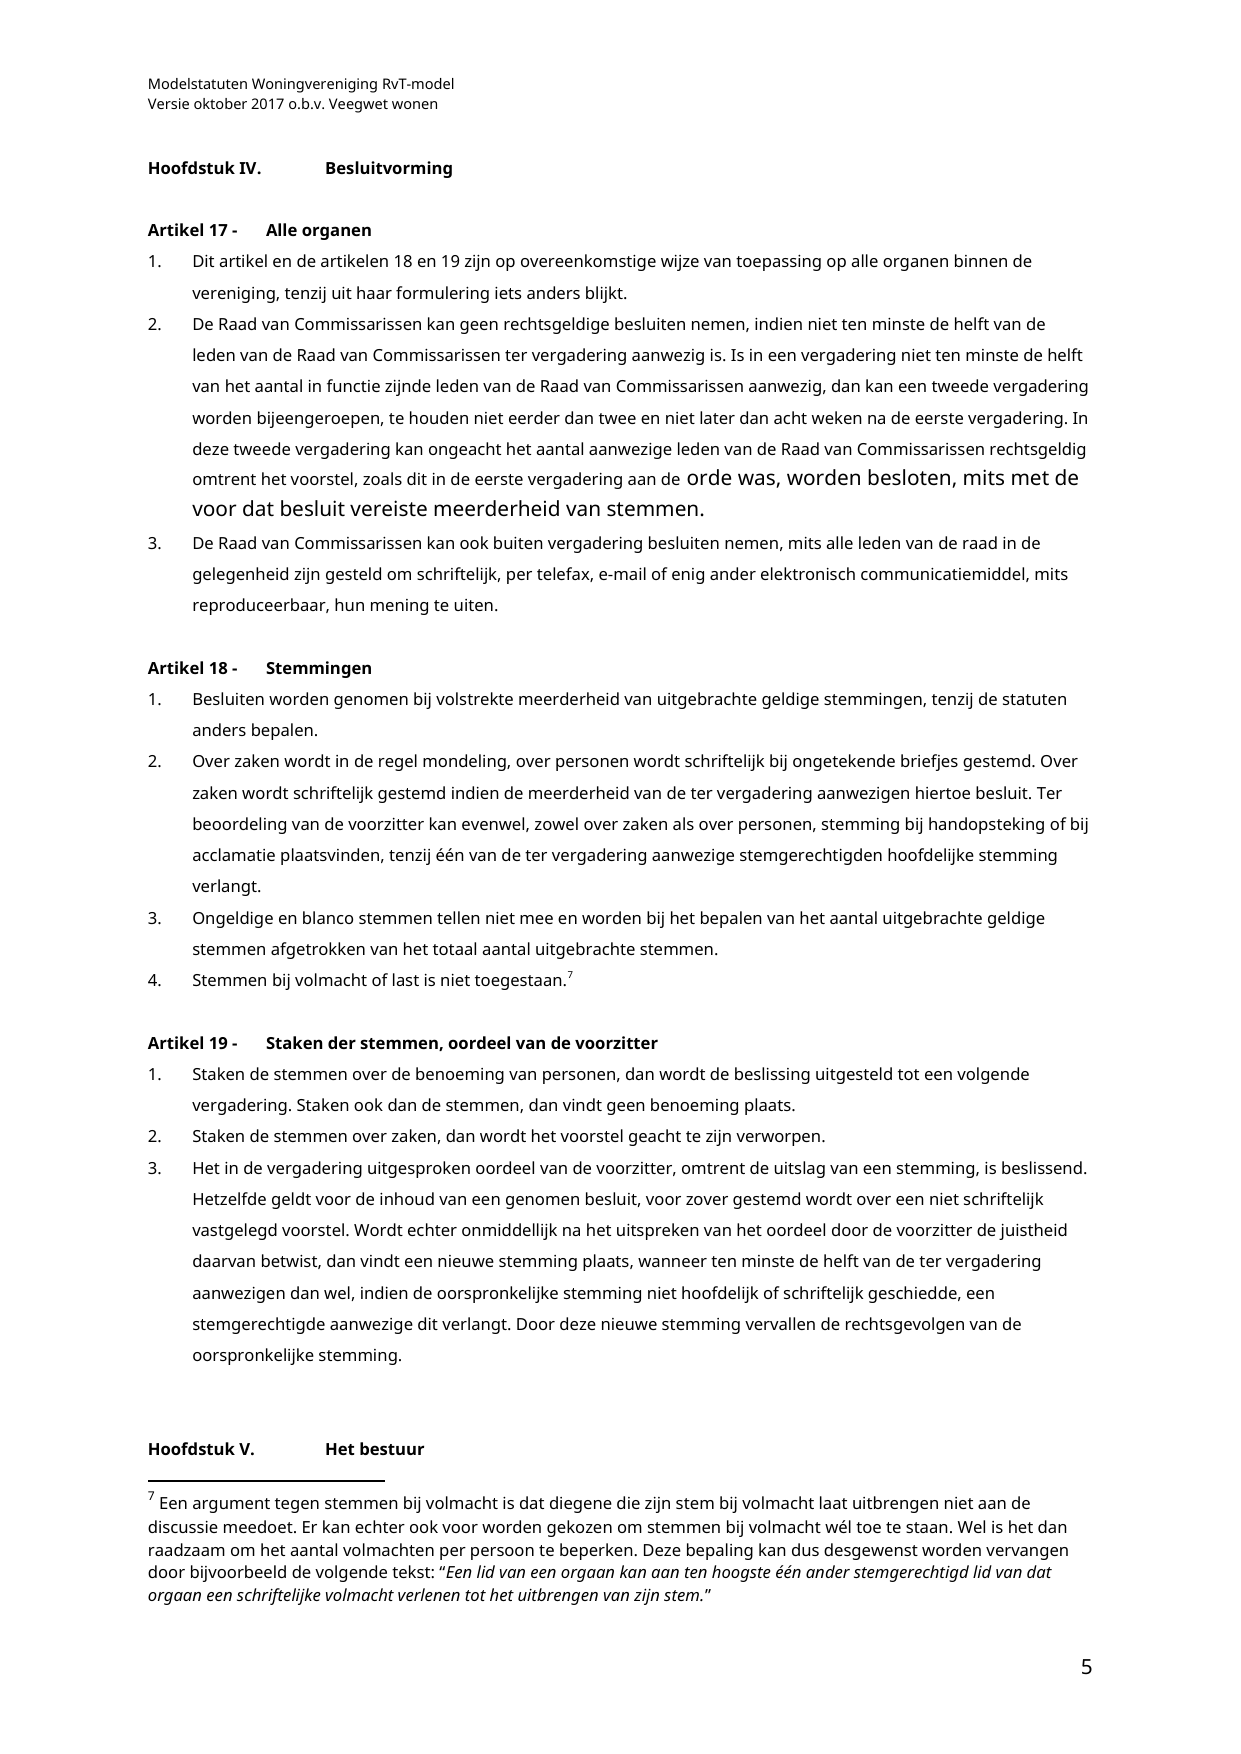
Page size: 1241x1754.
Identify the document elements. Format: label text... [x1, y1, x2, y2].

subtitle Het in de vergadering uitgesproken oordeel van de voorzitter, omtrent de uitslag van een stemming, is beslissend. Hetzelfde geldt voor de inhoud van een genomen besluit, voor zover gestemd wordt over een niet schriftelijk vastgelegd voorstel. Wordt echter onmiddellijk na het uitspreken van het oordeel door de voorzitter de juistheid daarvan betwist, dan vindt een nieuwe stemming plaats, wanneer ten minste de helft van de ter vergadering aanwezigen dan wel, indien de oorspronkelijke stemming niet hoofdelijk of schriftelijk geschiedde, een stemgerechtigde aanwezige dit verlangt. Door deze nieuwe stemming vervallen de rechtsgevolgen van de oorspronkelijke stemming. [148, 1148, 1092, 1366]
subtitle Staken der stemmen, oordeel van de voorzitter [148, 1023, 1092, 1054]
subtitle De Raad van Commissarissen kan ook buiten vergadering besluiten nemen, mits alle leden van de raad in de gelegenheid zijn gesteld om schriftelijk, per telefax, e-mail of enig ander elektronisch communicatiemiddel, mits reproduceerbaar, hun mening te uiten. [148, 523, 1092, 616]
subtitle Ongeldige en blanco stemmen tellen niet mee en worden bij het bepalen van het aantal uitgebrachte geldige stemmen afgetrokken van het totaal aantal uitgebrachte stemmen. [148, 898, 1092, 960]
subtitle Staken de stemmen over de benoeming van personen, dan wordt de beslissing uitgesteld tot een volgende vergadering. Staken ook dan de stemmen, dan vindt geen benoeming plaats. [148, 1054, 1092, 1116]
subtitle Over zaken wordt in de regel mondeling, over personen wordt schriftelijk bij ongetekende briefjes gestemd. Over zaken wordt schriftelijk gestemd indien de meerderheid van de ter vergadering aanwezigen hiertoe besluit. Ter beoordeling van de voorzitter kan evenwel, zowel over zaken als over personen, stemming bij handopsteking of bij acclamatie plaatsvinden, tenzij één van de ter vergadering aanwezige stemgerechtigden hoofdelijke stemming verlangt. [148, 741, 1092, 898]
subtitle Alle organen [148, 210, 1092, 241]
subtitle Stemmen bij volmacht of last is niet toegestaan. [148, 960, 1092, 991]
subtitle Dit artikel en de artikelen 18 en 19 zijn op overeenkomstige wijze van toepassing op alle organen binnen de vereniging, tenzij uit haar formulering iets anders blijkt. [148, 241, 1092, 304]
subtitle Stemmingen [148, 648, 1092, 679]
subtitle Hoofdstuk IV. Besluitvorming [148, 148, 1092, 179]
text Hoofdstuk V. Het bestuur [148, 1429, 1092, 1460]
subtitle Besluiten worden genomen bij volstrekte meerderheid van uitgebrachte geldige stemmingen, tenzij de statuten anders bepalen. [148, 679, 1092, 741]
subtitle Staken de stemmen over zaken, dan wordt het voorstel geacht te zijn verworpen. [148, 1116, 1092, 1148]
subtitle De Raad van Commissarissen kan geen rechtsgeldige besluiten nemen, indien niet ten minste de helft van de leden van de Raad van Commissarissen ter vergadering aanwezig is. Is in een vergadering niet ten minste de helft van het aantal in functie zijnde leden van de Raad van Commissarissen aanwezig, dan kan een tweede vergadering worden bijeengeroepen, te houden niet eerder dan twee en niet later dan acht weken na de eerste vergadering. In deze tweede vergadering kan ongeacht het aantal aanwezige leden van de Raad van Commissarissen rechtsgeldig omtrent het voorstel, zoals dit in de eerste vergadering aan de orde was, worden besloten, mits met de voor dat besluit vereiste meerderheid van stemmen. [148, 304, 1092, 523]
